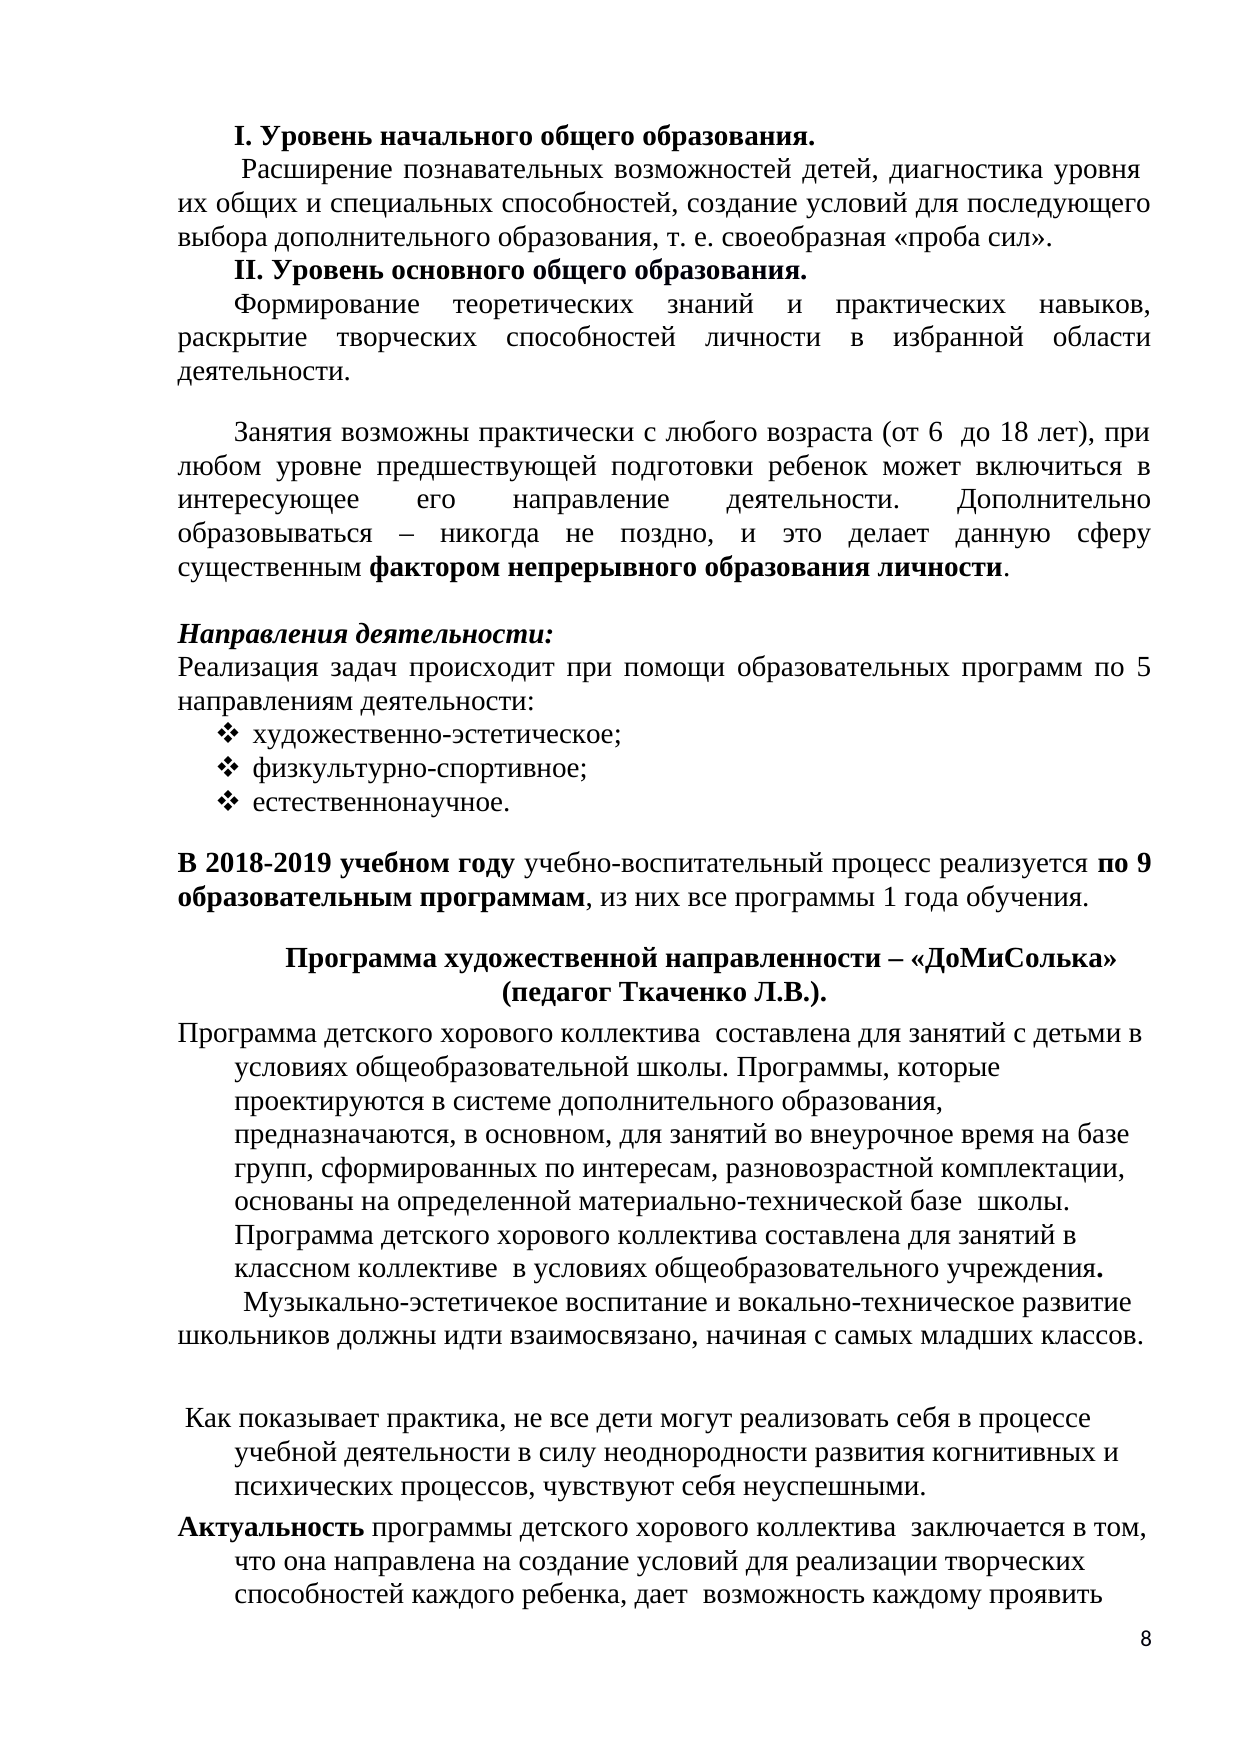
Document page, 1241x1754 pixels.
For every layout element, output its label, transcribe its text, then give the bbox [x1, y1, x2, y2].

text В 2018-2019 учебном году учебно-воспитательный процесс реализуется по 9 образовательным программам, из них все программы 1 года обучения. [177, 845, 1152, 912]
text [177, 1509, 1152, 1610]
text Расширение познавательных возможностей детей, диагностика уровня их общих и специальных способностей, создание условий для последующего выбора дополнительного образования, т. е. своеобразная «проба сил». [177, 152, 1152, 252]
list естественнонаучное. [215, 784, 1152, 817]
text Программа детского хорового коллектива составлена для занятий с детьми в условиях общеобразовательной школы. Программы, которые проектируются в системе дополнительного образования, предназначаются, в основном, для занятий во внеурочное время на базе групп, сформированных по интересам, разновозрастной комплектации, основаны на определенной материально-технической базе школы. Программа детского хорового коллектива составлена для занятий в классном коллективе в условиях общеобразовательного учреждения. [177, 1016, 1152, 1284]
list художественно-эстетическое; [215, 716, 1152, 750]
list физкультурно-спортивное; [215, 750, 1152, 784]
text Как показывает практика, не все дети могут реализовать себя в процессе учебной деятельности в силу неоднородности развития когнитивных и психических процессов, чувствуют себя неуспешными. [177, 1401, 1152, 1501]
text Программа художественной направленности – «ДоМиСолька» (педагог Ткаченко Л.В.). [177, 940, 1152, 1007]
text I. Уровень начального общего образования. [177, 118, 1152, 152]
text Формирование теоретических знаний и практических навыков, раскрытие творческих способностей личности в избранной области деятельности. [177, 286, 1152, 386]
text Направления деятельности: [177, 616, 1152, 649]
text Занятия возможны практически с любого возраста (от 6 до 18 лет), при любом уровне предшествующей подготовки ребенок может включиться в интересующее его направление деятельности. Дополнительно образовываться – никогда не поздно, и это делает данную сферу существенным фактором непрерывного образования личности. [177, 414, 1152, 582]
text Музыкально-эстетичекое воспитание и вокально-техническое развитие школьников должны идти взаимосвязано, начиная с самых младших классов. [177, 1284, 1152, 1351]
text Реализация задач происходит при помощи образовательных программ по 5 направлениям деятельности: [177, 649, 1152, 716]
text II. Уровень основного общего образования. [177, 252, 1152, 286]
